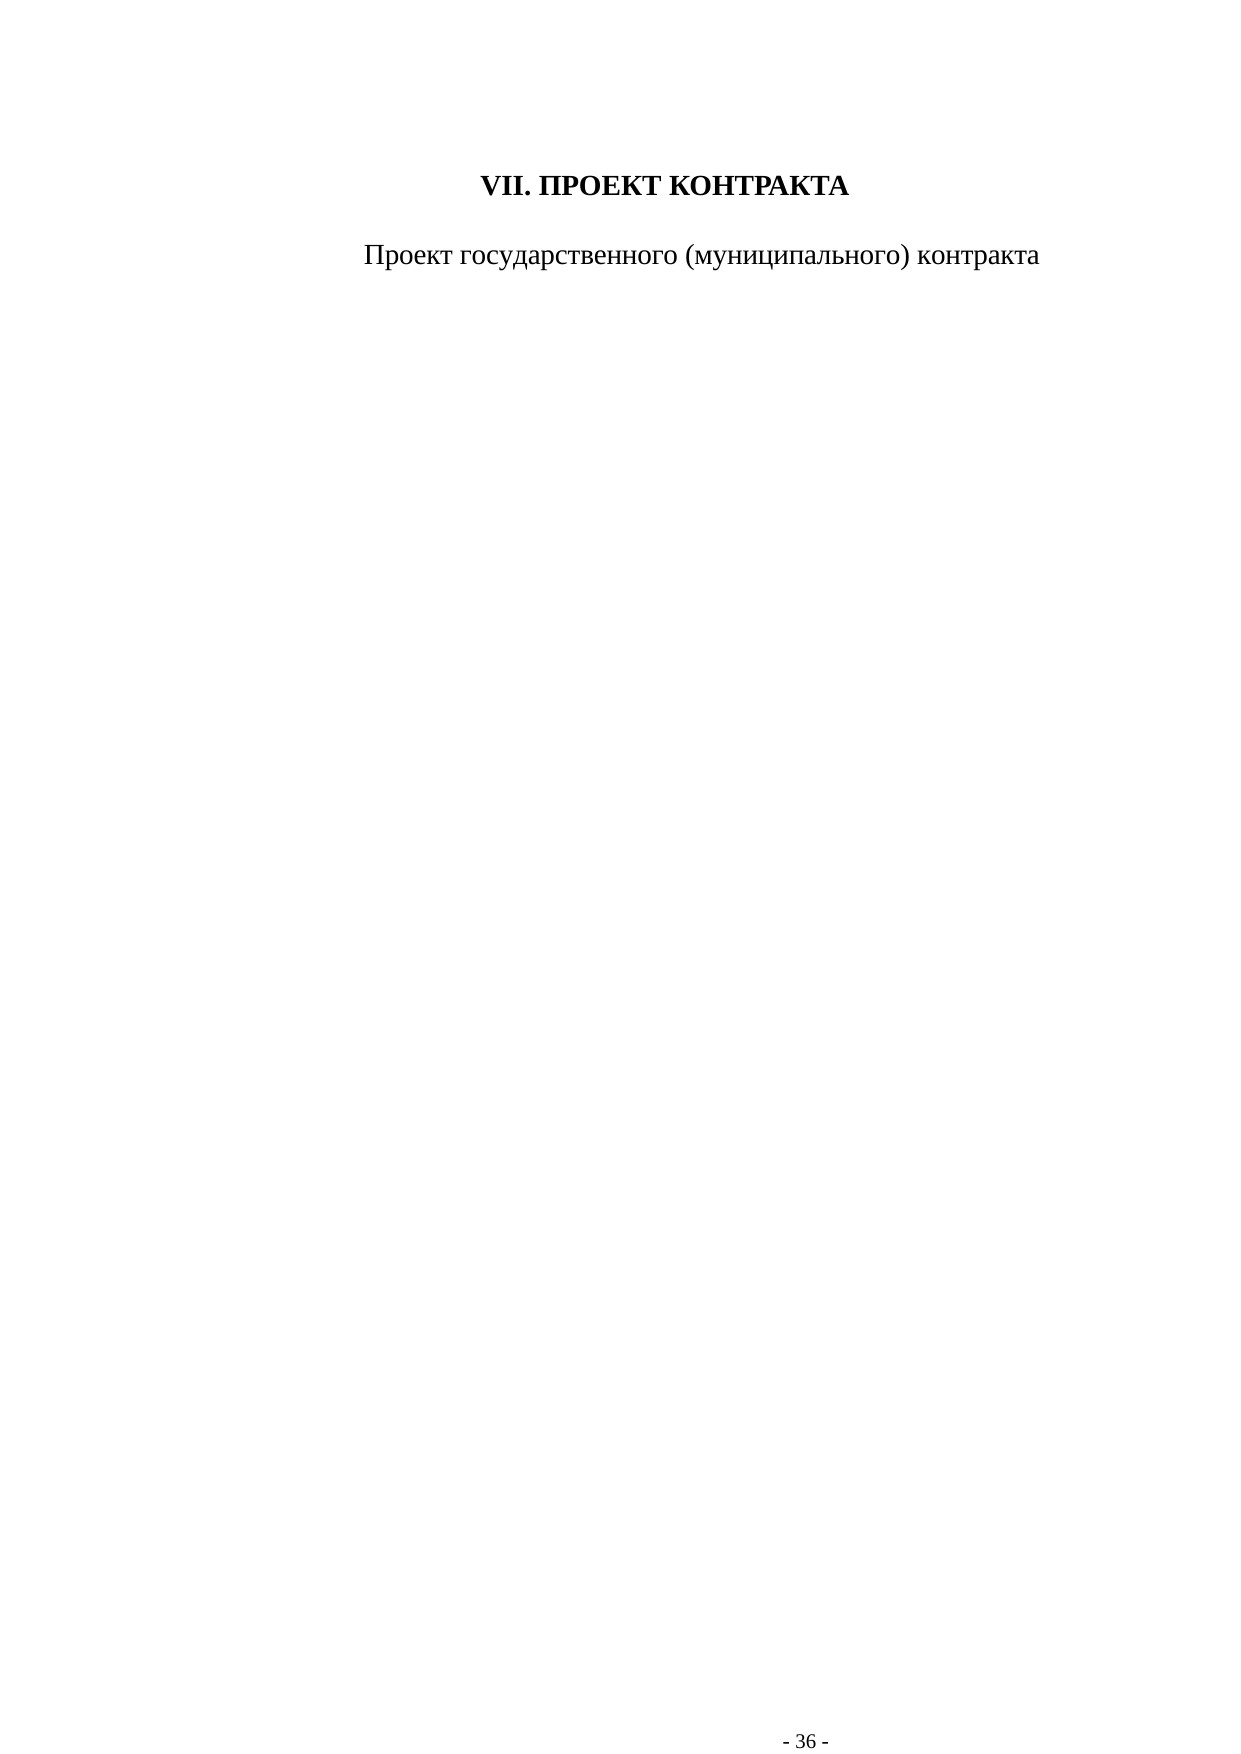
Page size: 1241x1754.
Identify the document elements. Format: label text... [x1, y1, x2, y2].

text Проект государственного (муниципального) контракта [176, 237, 1153, 270]
subtitle VII. ПРОЕКТ КОНТРАКТА [176, 168, 1153, 202]
